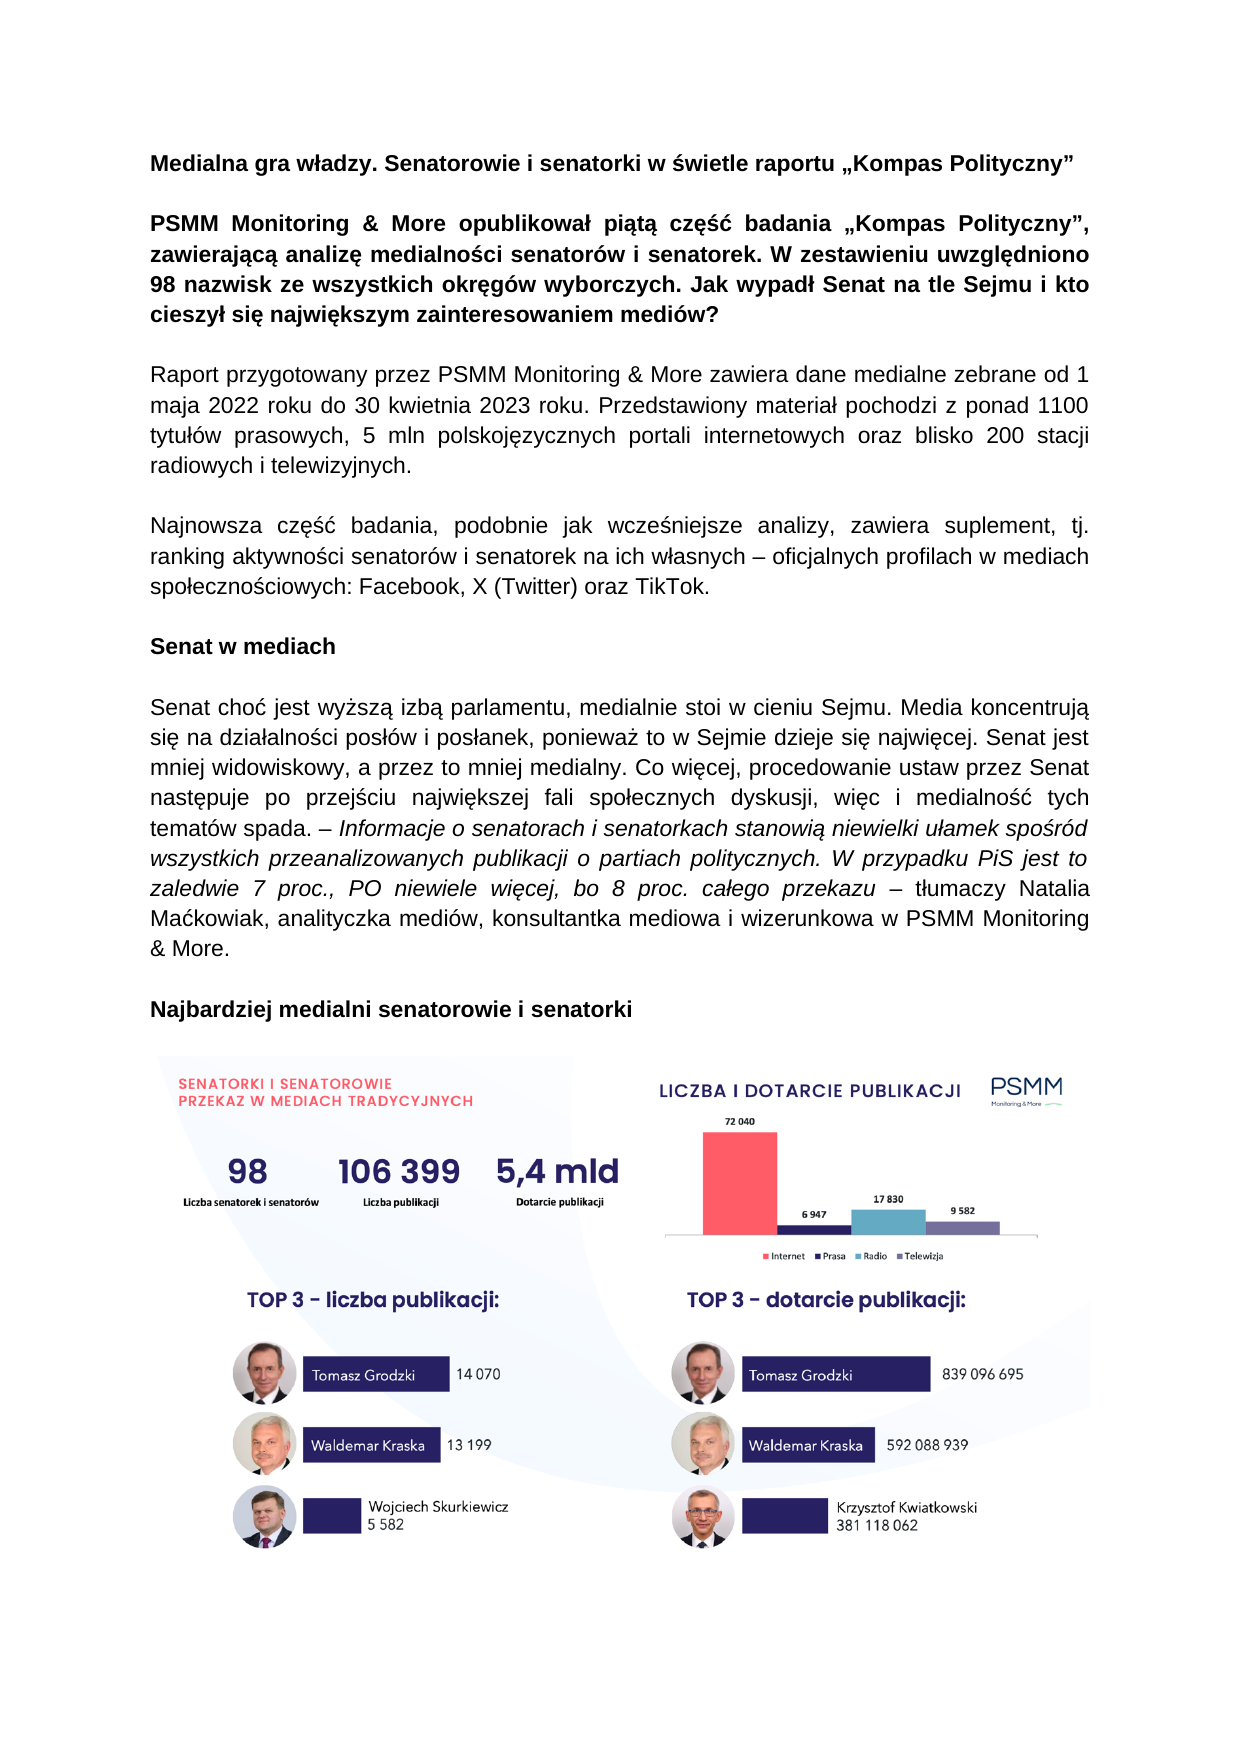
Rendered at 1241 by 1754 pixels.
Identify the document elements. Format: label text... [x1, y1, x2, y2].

text Senat w mediach [150, 633, 1090, 660]
picture [150, 1056, 1091, 1561]
text Najbardziej medialni senatorowie i senatorki [150, 996, 1090, 1022]
text Medialna gra władzy. Senatorowie i senatorki w świetle raportu „Kompas Polityczny” [150, 150, 1090, 176]
text Senat choć jest wyższą izbą parlamentu, medialnie stoi w cieniu Sejmu. Media koncentrują się na działalności posłów i posłanek, ponieważ to w Sejmie dzieje się najwięcej. Senat jest mniej widowiskowy, a przez to mniej medialny. Co więcej, procedowanie ustaw przez Senat następuje po przejściu największej fali społecznych dyskusji, więc i medialność tych tematów spada. – Informacje o senatorach i senatorkach stanowią niewielki ułamek spośród wszystkich przeanalizowanych publikacji o partiach politycznych. W przypadku PiS jest to zaledwie 7 proc., PO niewiele więcej, bo 8 proc. całego przekazu – tłumaczy Natalia Maćkowiak, analityczka mediów, konsultantka mediowa i wizerunkowa w PSMM Monitoring & More. [150, 694, 1090, 962]
text Raport przygotowany przez PSMM Monitoring & More zawiera dane medialne zebrane od 1 maja 2022 roku do 30 kwietnia 2023 roku. Przedstawiony materiał pochodzi z ponad 1100 tytułów prasowych, 5 mln polskojęzycznych portali internetowych oraz blisko 200 stacji radiowych i telewizyjnych. [150, 361, 1090, 478]
text Najnowsza część badania, podobnie jak wcześniejsze analizy, zawiera suplement, tj. ranking aktywności senatorów i senatorek na ich własnych – oficjalnych profilach w mediach społecznościowych: Facebook, X (Twitter) oraz TikTok. [150, 512, 1090, 599]
text PSMM Monitoring & More opublikował piątą część badania „Kompas Polityczny”, zawierającą analizę medialności senatorów i senatorek. W zestawieniu uwzględniono 98 nazwisk ze wszystkich okręgów wyborczych. Jak wypadł Senat na tle Sejmu i kto cieszył się największym zainteresowaniem mediów? [150, 210, 1090, 327]
